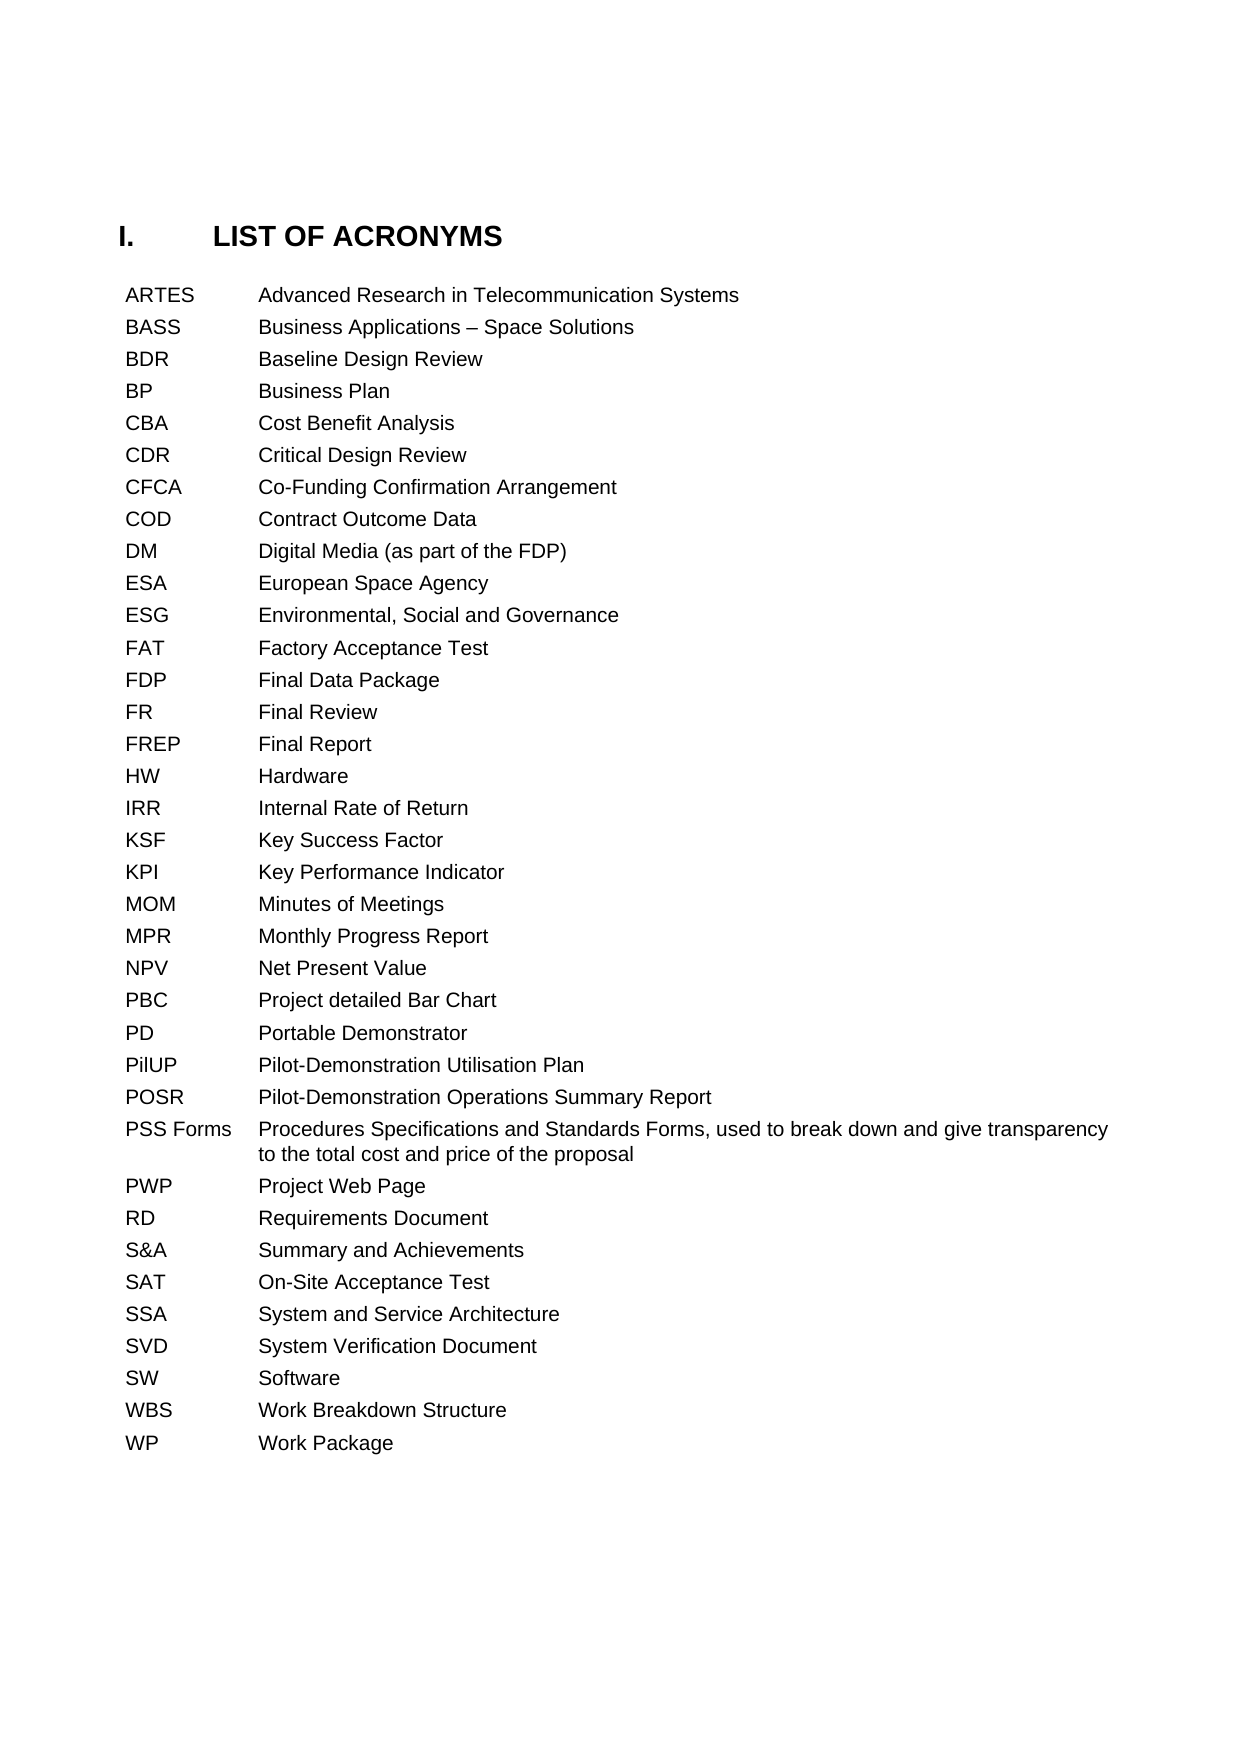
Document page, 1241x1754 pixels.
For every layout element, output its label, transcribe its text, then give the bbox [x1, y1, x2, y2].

table_cell PWP [125, 1169, 251, 1201]
table_cell Project Web Page [251, 1169, 1125, 1201]
table_cell BDR [125, 341, 251, 373]
table_cell CFCA [125, 470, 251, 502]
table_cell Digital Media (as part of the FDP) [251, 534, 1125, 566]
table_cell KPI [125, 855, 251, 887]
table_cell System and Service Architecture [251, 1297, 1125, 1329]
table_cell Monthly Progress Report [251, 919, 1125, 951]
table_cell SAT [125, 1265, 251, 1297]
table_cell Contract Outcome Data [251, 502, 1125, 534]
table_cell Key Success Factor [251, 823, 1125, 855]
table_cell Project detailed Bar Chart [251, 983, 1125, 1015]
table_cell Pilot-Demonstration Operations Summary Report [251, 1079, 1125, 1111]
table_cell System Verification Document [251, 1329, 1125, 1361]
table_cell IRR [125, 791, 251, 823]
table_cell Co-Funding Confirmation Arrangement [251, 470, 1125, 502]
table_cell SVD [125, 1329, 251, 1361]
table_cell Cost Benefit Analysis [251, 406, 1125, 438]
table_cell ESA [125, 566, 251, 598]
table_cell MPR [125, 919, 251, 951]
table_cell S&A [125, 1233, 251, 1265]
table_cell Environmental, Social and Governance [251, 598, 1125, 630]
table_cell RD [125, 1201, 251, 1233]
table_header Advanced Research in Telecommunication Systems [251, 277, 1125, 309]
table_cell COD [125, 502, 251, 534]
table_cell Factory Acceptance Test [251, 630, 1125, 662]
table_cell European Space Agency [251, 566, 1125, 598]
table_cell Software [251, 1361, 1125, 1393]
table_cell Work Package [251, 1425, 1125, 1457]
table_cell CBA [125, 406, 251, 438]
table_header ARTES [125, 277, 251, 309]
table_cell PilUP [125, 1047, 251, 1079]
table_cell Work Breakdown Structure [251, 1393, 1125, 1425]
table_cell Hardware [251, 759, 1125, 791]
table_cell On-Site Acceptance Test [251, 1265, 1125, 1297]
table_cell Summary and Achievements [251, 1233, 1125, 1265]
table_cell WP [125, 1425, 251, 1457]
table_cell Pilot-Demonstration Utilisation Plan [251, 1047, 1125, 1079]
table_cell PSS Forms [125, 1111, 251, 1168]
table_cell HW [125, 759, 251, 791]
table_cell KSF [125, 823, 251, 855]
table_cell BASS [125, 309, 251, 341]
table_cell SW [125, 1361, 251, 1393]
table_cell WBS [125, 1393, 251, 1425]
table_cell ESG [125, 598, 251, 630]
table_cell Final Review [251, 694, 1125, 726]
table_cell Procedures Specifications and Standards Forms, used to break down and give transparency to the total cost and price of the proposal [251, 1111, 1125, 1168]
table_cell BP [125, 374, 251, 406]
table_cell Critical Design Review [251, 438, 1125, 470]
table_cell CDR [125, 438, 251, 470]
table_cell Final Data Package [251, 662, 1125, 694]
table_cell PBC [125, 983, 251, 1015]
table_cell DM [125, 534, 251, 566]
subtitle List of ACronyms [118, 219, 1125, 252]
table_cell SSA [125, 1297, 251, 1329]
table_cell Internal Rate of Return [251, 791, 1125, 823]
table_cell Final Report [251, 726, 1125, 758]
table_cell NPV [125, 951, 251, 983]
table_cell Business Plan [251, 374, 1125, 406]
table_cell Minutes of Meetings [251, 887, 1125, 919]
table_cell MOM [125, 887, 251, 919]
table_cell Key Performance Indicator [251, 855, 1125, 887]
table_cell Net Present Value [251, 951, 1125, 983]
table_cell Business Applications – Space Solutions [251, 309, 1125, 341]
table_cell Baseline Design Review [251, 341, 1125, 373]
table_cell FR [125, 694, 251, 726]
table_cell FREP [125, 726, 251, 758]
table_cell PD [125, 1015, 251, 1047]
table_cell Portable Demonstrator [251, 1015, 1125, 1047]
table_cell FDP [125, 662, 251, 694]
table_cell POSR [125, 1079, 251, 1111]
table_cell Requirements Document [251, 1201, 1125, 1233]
table_cell FAT [125, 630, 251, 662]
